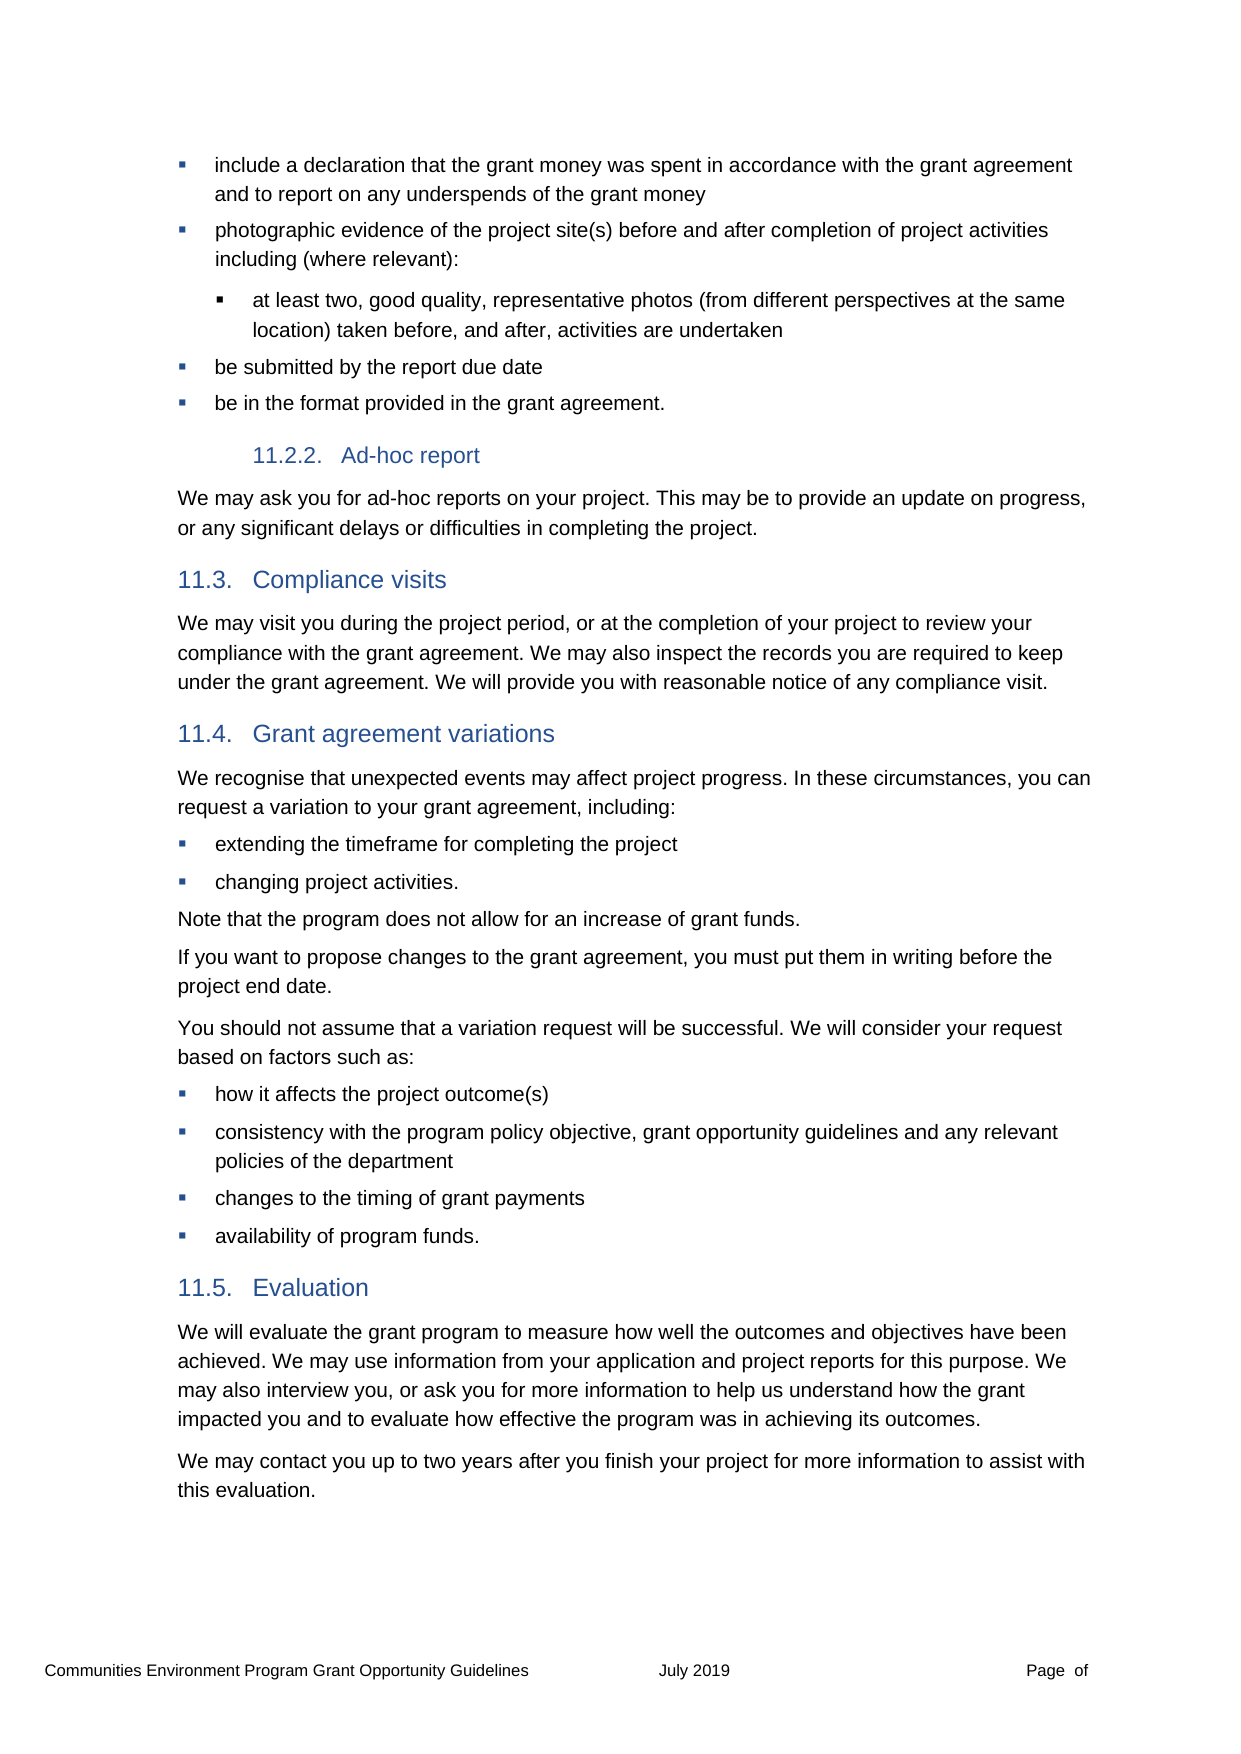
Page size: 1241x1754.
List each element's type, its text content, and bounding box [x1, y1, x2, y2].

list changing project activities. [177, 864, 1092, 893]
text We will evaluate the grant program to measure how well the outcomes and objectives have been achieved. We may use information from your application and project reports for this purpose. We may also interview you, or ask you for more information to help us understand how the grant impacted you and to evaluate how effective the program was in achieving its outcomes. [177, 1314, 1092, 1431]
list changes to the timing of grant payments [177, 1181, 1092, 1210]
list availability of program funds. [177, 1218, 1092, 1248]
subtitle Evaluation [177, 1273, 1092, 1302]
list extending the timeframe for completing the project [177, 827, 1092, 856]
text You should not assume that a variation request will be successful. We will consider your request based on factors such as: [177, 1010, 1092, 1068]
list photographic evidence of the project site(s) before and after completion of project activities including (where relevant): [177, 212, 1092, 271]
list consistency with the program policy objective, grant opportunity guidelines and any relevant policies of the department [177, 1114, 1092, 1173]
list be in the format provided in the grant agreement. [177, 385, 1092, 414]
text We recognise that unexpected events may affect project progress. In these circumstances, you can request a variation to your grant agreement, including: [177, 760, 1092, 818]
text We may contact you up to two years after you finish your project for more information to assist with this evaluation. [177, 1443, 1092, 1502]
text Note that the program does not allow for an increase of grant funds. [177, 902, 1092, 931]
list include a declaration that the grant money was spent in accordance with the grant agreement and to report on any underspends of the grant money [177, 148, 1092, 206]
list be submitted by the report due date [177, 350, 1092, 379]
text We may ask you for ad-hoc reports on your project. This may be to provide an update on progress, or any significant delays or difficulties in completing the project. [177, 481, 1092, 539]
subtitle Grant agreement variations [177, 718, 1092, 748]
text If you want to propose changes to the grant agreement, you must put them in writing before the project end date. [177, 939, 1092, 998]
list at least two, good quality, representative photos (from different perspectives at the same location) taken before, and after, activities are undertaken [215, 283, 1092, 341]
subtitle Ad-hoc report [252, 439, 1092, 468]
list how it affects the project outcome(s) [177, 1077, 1092, 1106]
subtitle Compliance visits [177, 564, 1092, 593]
text We may visit you during the project period, or at the completion of your project to review your compliance with the grant agreement. We may also inspect the records you are required to keep under the grant agreement. We will provide you with reasonable notice of any compliance visit. [177, 606, 1092, 693]
